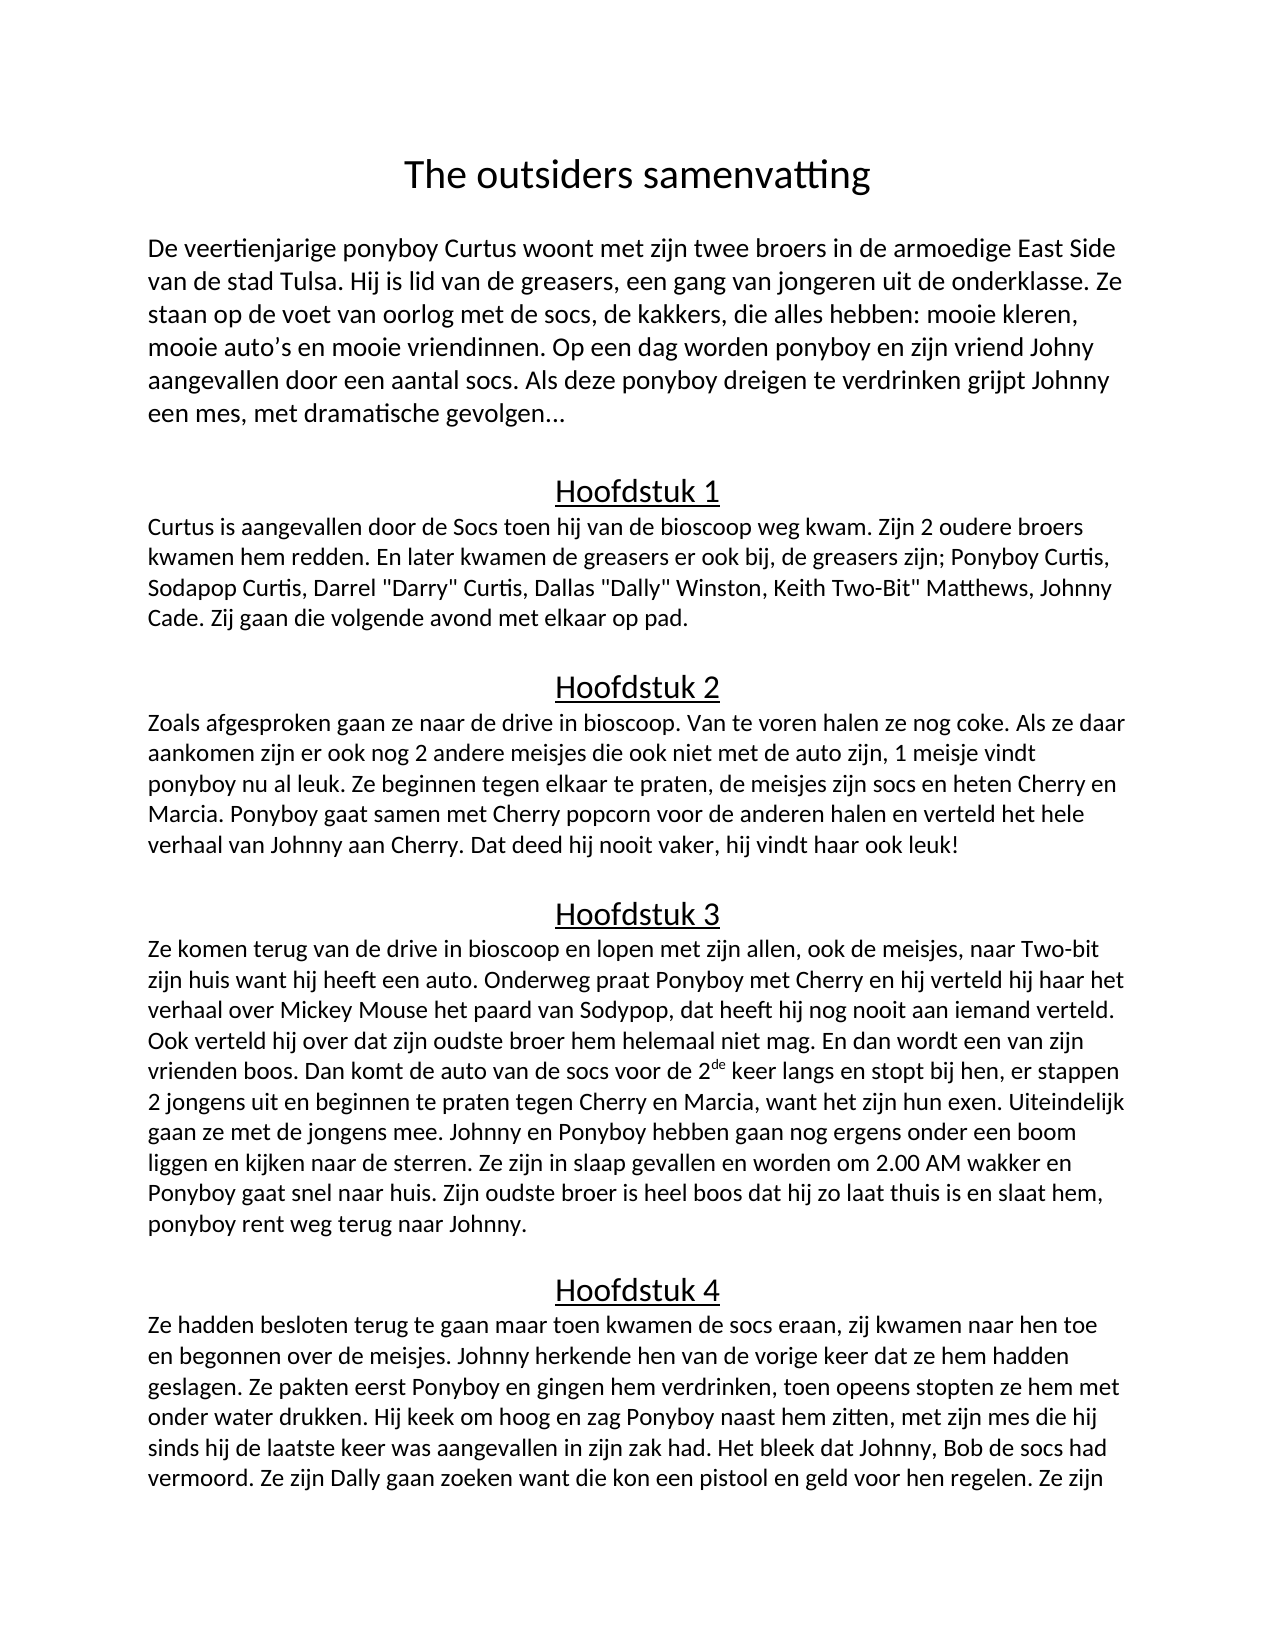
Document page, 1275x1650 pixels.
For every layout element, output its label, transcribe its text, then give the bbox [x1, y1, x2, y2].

text Ze komen terug van de drive in bioscoop en lopen met zijn allen, ook de meisjes, naar Two-bit zijn huis want hij heeft een auto. Onderweg praat Ponyboy met Cherry en hij verteld hij haar het verhaal over Mickey Mouse het paard van Sodypop, dat heeft hij nog nooit aan iemand verteld. Ook verteld hij over dat zijn oudste broer hem helemaal niet mag. En dan wordt een van zijn vrienden boos. Dan komt de auto van de socs voor de 2de keer langs en stopt bij hen, er stappen 2 jongens uit en beginnen te praten tegen Cherry en Marcia, want het zijn hun exen. Uiteindelijk gaan ze met de jongens mee. Johnny en Ponyboy hebben gaan nog ergens onder een boom liggen en kijken naar de sterren. Ze zijn in slaap gevallen en worden om 2.00 AM wakker en Ponyboy gaat snel naar huis. Zijn oudste broer is heel boos dat hij zo laat thuis is en slaat hem, ponyboy rent weg terug naar Johnny. [148, 933, 1127, 1238]
text Hoofdstuk 3 [148, 892, 1127, 933]
text Hoofdstuk 2 [148, 666, 1127, 707]
text Hoofdstuk 4 [148, 1269, 1127, 1310]
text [148, 1310, 1127, 1493]
text The outsiders samenvatting [148, 148, 1127, 198]
text Curtus is aangevallen door de Socs toen hij van de bioscoop weg kwam. Zijn 2 oudere broers kwamen hem redden. En later kwamen de greasers er ook bij, de greasers zijn; Ponyboy Curtis, Sodapop Curtis, Darrel "Darry" Curtis, Dallas "Dally" Winston, Keith Two-Bit" Matthews, Johnny Cade. Zij gaan die volgende avond met elkaar op pad. [148, 511, 1127, 633]
text De veertienjarige ponyboy Curtus woont met zijn twee broers in de armoedige East Side van de stad Tulsa. Hij is lid van de greasers, een gang van jongeren uit de onderklasse. Ze staan op de voet van oorlog met de socs, de kakkers, die alles hebben: mooie kleren, mooie auto’s en mooie vriendinnen. Op een dag worden ponyboy en zijn vriend Johny aangevallen door een aantal socs. Als deze ponyboy dreigen te verdrinken grijpt Johnny een mes, met dramatische gevolgen... [148, 231, 1127, 429]
text Zoals afgesproken gaan ze naar de drive in bioscoop. Van te voren halen ze nog coke. Als ze daar aankomen zijn er ook nog 2 andere meisjes die ook niet met de auto zijn, 1 meisje vindt ponyboy nu al leuk. Ze beginnen tegen elkaar te praten, de meisjes zijn socs en heten Cherry en Marcia. Ponyboy gaat samen met Cherry popcorn voor de anderen halen en verteld het hele verhaal van Johnny aan Cherry. Dat deed hij nooit vaker, hij vindt haar ook leuk! [148, 707, 1127, 859]
text Hoofdstuk 1 [148, 470, 1127, 511]
